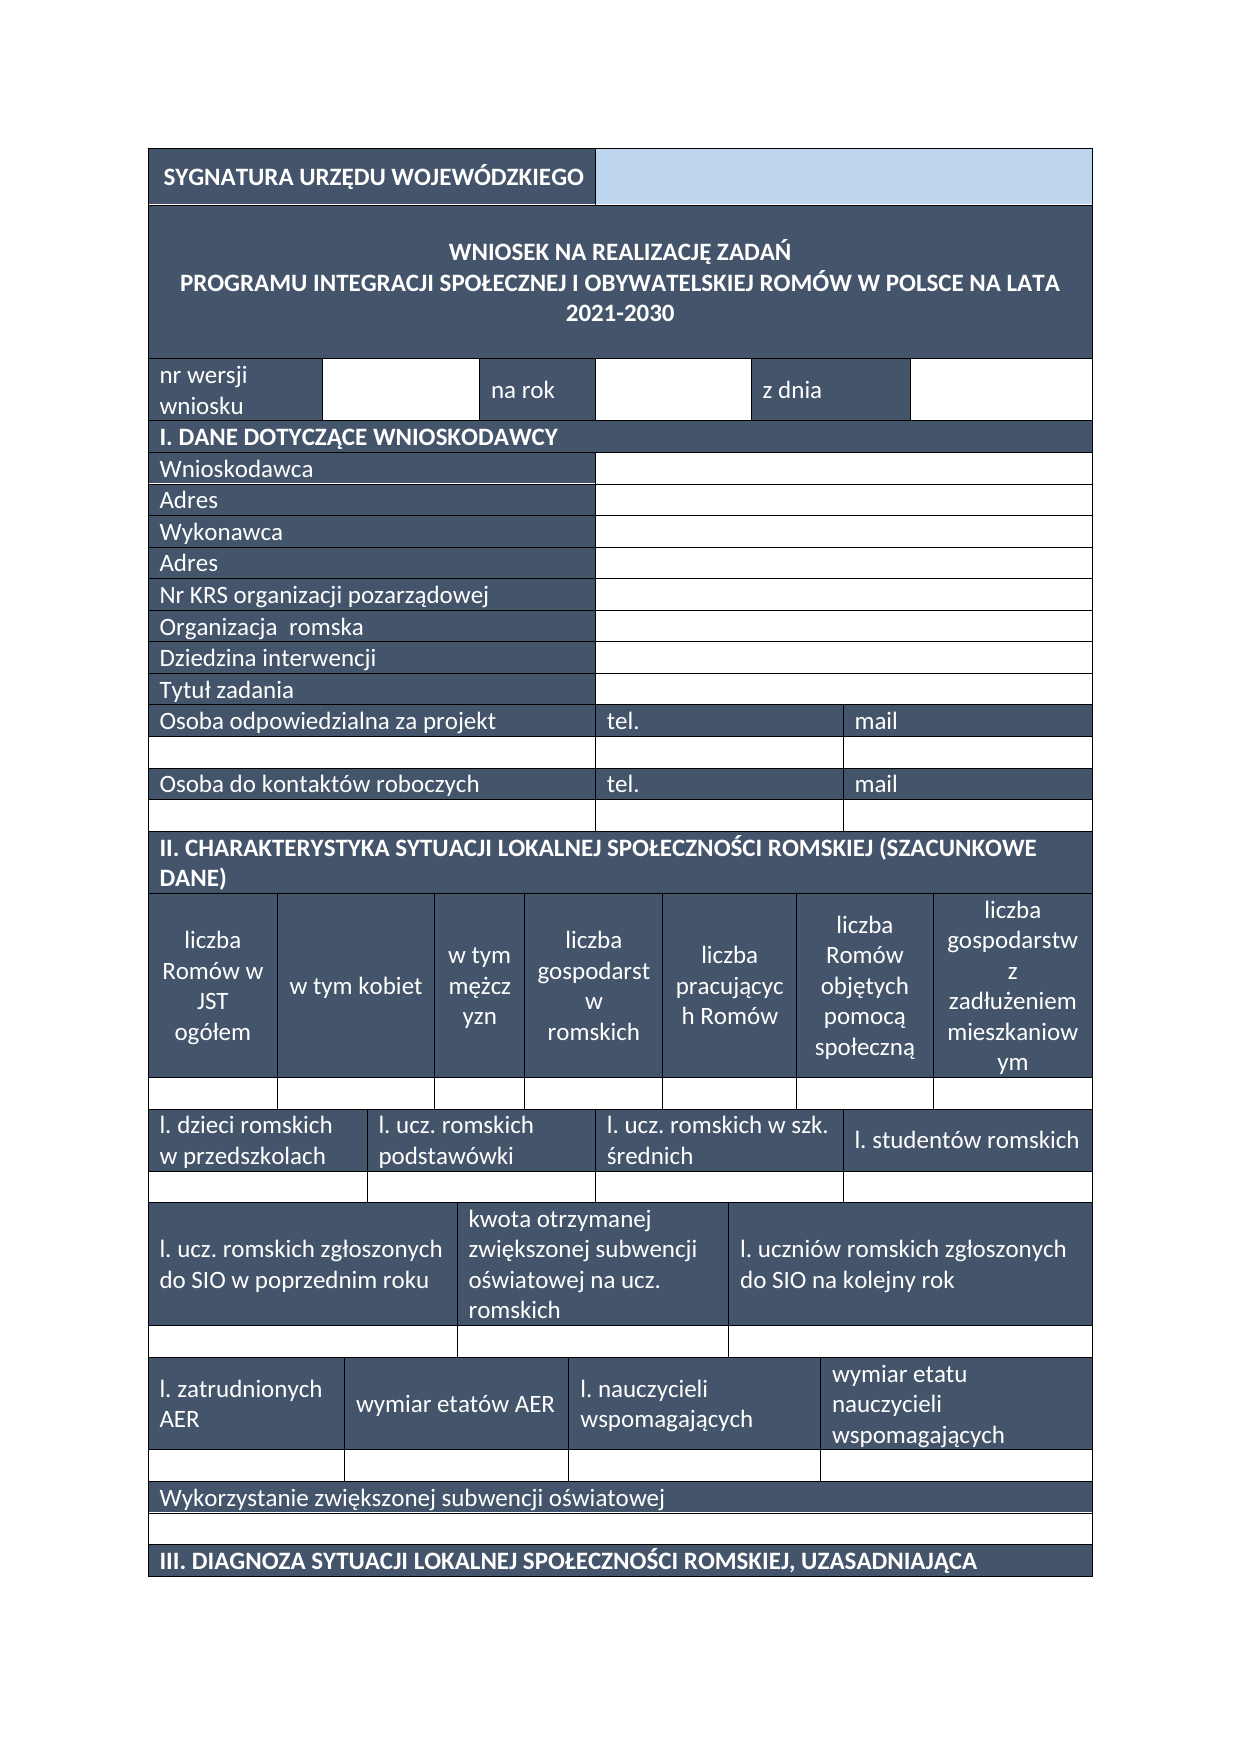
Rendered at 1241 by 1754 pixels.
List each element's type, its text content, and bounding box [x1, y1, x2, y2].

table_cell [149, 1514, 1092, 1544]
table_cell [525, 1078, 662, 1108]
table_cell [368, 1172, 595, 1202]
table_cell [821, 1450, 1092, 1481]
table_cell liczba gospodarstw z zadłużeniem mieszkaniowym [934, 894, 1092, 1077]
table_cell [934, 1078, 1092, 1108]
table_cell [596, 453, 1092, 483]
table_cell w tym mężczyzn [435, 894, 524, 1077]
table_cell [596, 359, 751, 420]
table_cell [596, 548, 1092, 578]
table_cell mail [844, 769, 1092, 799]
table_cell l. dzieci romskich w przedszkolach [149, 1110, 367, 1171]
table_cell liczba Romów w JST ogółem [149, 894, 277, 1077]
table_cell liczba pracujących Romów [663, 894, 796, 1077]
table_cell l. uczniów romskich zgłoszonych do SIO na kolejny rok [729, 1203, 1092, 1325]
table_cell [149, 1172, 367, 1202]
table_cell [797, 1078, 933, 1108]
table_cell Adres [149, 485, 595, 515]
table_header [596, 149, 1092, 204]
table_cell [596, 642, 1092, 673]
table_cell [596, 611, 1092, 641]
table_cell liczba Romów objętych pomocą społeczną [797, 894, 933, 1077]
table_cell l. ucz. romskich podstawówki [368, 1110, 595, 1171]
table_cell [149, 1078, 277, 1108]
table_cell [663, 1078, 796, 1108]
table_cell z dnia [752, 359, 910, 420]
table_cell [596, 737, 843, 767]
table_cell l. ucz. romskich w szk. średnich [596, 1110, 843, 1171]
table_cell kwota otrzymanej zwiększonej subwencji oświatowej na ucz. romskich [458, 1203, 728, 1325]
table_cell [596, 800, 843, 831]
table_cell wymiar etatów AER [345, 1358, 568, 1449]
table_cell [596, 674, 1092, 704]
table_cell [596, 485, 1092, 515]
table_cell Wykonawca [149, 516, 595, 547]
table_cell wymiar etatu nauczycieli wspomagających [821, 1358, 1092, 1449]
table_cell mail [844, 705, 1092, 736]
table_cell [844, 737, 1092, 767]
table_cell [569, 1450, 820, 1481]
table_cell I. DANE DOTYCZĄCE WNIOSKODAWCY [149, 421, 1092, 452]
table_cell [596, 516, 1092, 547]
table_cell tel. [596, 705, 843, 736]
table_cell [345, 1450, 568, 1481]
table_cell II. CHARAKTERYSTYKA SYTUACJI LOKALNEJ SPOŁECZNOŚCI ROMSKIEJ (SZACUNKOWE DANE) [149, 832, 1092, 893]
table_cell [596, 579, 1092, 610]
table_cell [149, 1545, 1092, 1576]
table_cell Adres [149, 548, 595, 578]
table_cell na rok [480, 359, 595, 420]
table_cell Nr KRS organizacji pozarządowej [149, 579, 595, 610]
table_cell WNIOSEK NA REALIZACJĘ ZADAŃ PROGRAMU INTEGRACJI SPOŁECZNEJ I OBYWATELSKIEJ ROMÓW W POLSCE NA LATA 2021-2030 [149, 206, 1092, 358]
table_cell Dziedzina interwencji [149, 642, 595, 673]
table_cell [911, 359, 1092, 420]
table_cell w tym kobiet [278, 894, 434, 1077]
table_cell [844, 1172, 1092, 1202]
table_cell [596, 1172, 843, 1202]
table_cell [458, 1326, 728, 1357]
table_cell [149, 800, 595, 831]
table_cell [844, 800, 1092, 831]
table_cell Organizacja romska [149, 611, 595, 641]
table_cell [149, 1450, 344, 1481]
table_cell [149, 1326, 457, 1357]
table_cell [278, 1078, 434, 1108]
table_cell Osoba do kontaktów roboczych [149, 769, 595, 799]
table_cell Tytuł zadania [149, 674, 595, 704]
table_cell l. ucz. romskich zgłoszonych do SIO w poprzednim roku [149, 1203, 457, 1325]
table_header SYGNATURA URZĘDU WOJEWÓDZKIEGO [149, 149, 595, 204]
table_cell Osoba odpowiedzialna za projekt [149, 705, 595, 736]
table_cell Wykorzystanie zwiększonej subwencji oświatowej [149, 1482, 1092, 1512]
table_cell l. nauczycieli wspomagających [569, 1358, 820, 1449]
table_cell Wnioskodawca [149, 453, 595, 483]
table_cell [729, 1326, 1092, 1357]
table_cell liczba gospodarstw romskich [525, 894, 662, 1077]
table_cell [323, 359, 479, 420]
table_cell l. zatrudnionych AER [149, 1358, 344, 1449]
table_cell nr wersji wniosku [149, 359, 322, 420]
table_cell l. studentów romskich [844, 1110, 1092, 1171]
table_cell [149, 737, 595, 767]
table_cell [435, 1078, 524, 1108]
table_cell tel. [596, 769, 843, 799]
